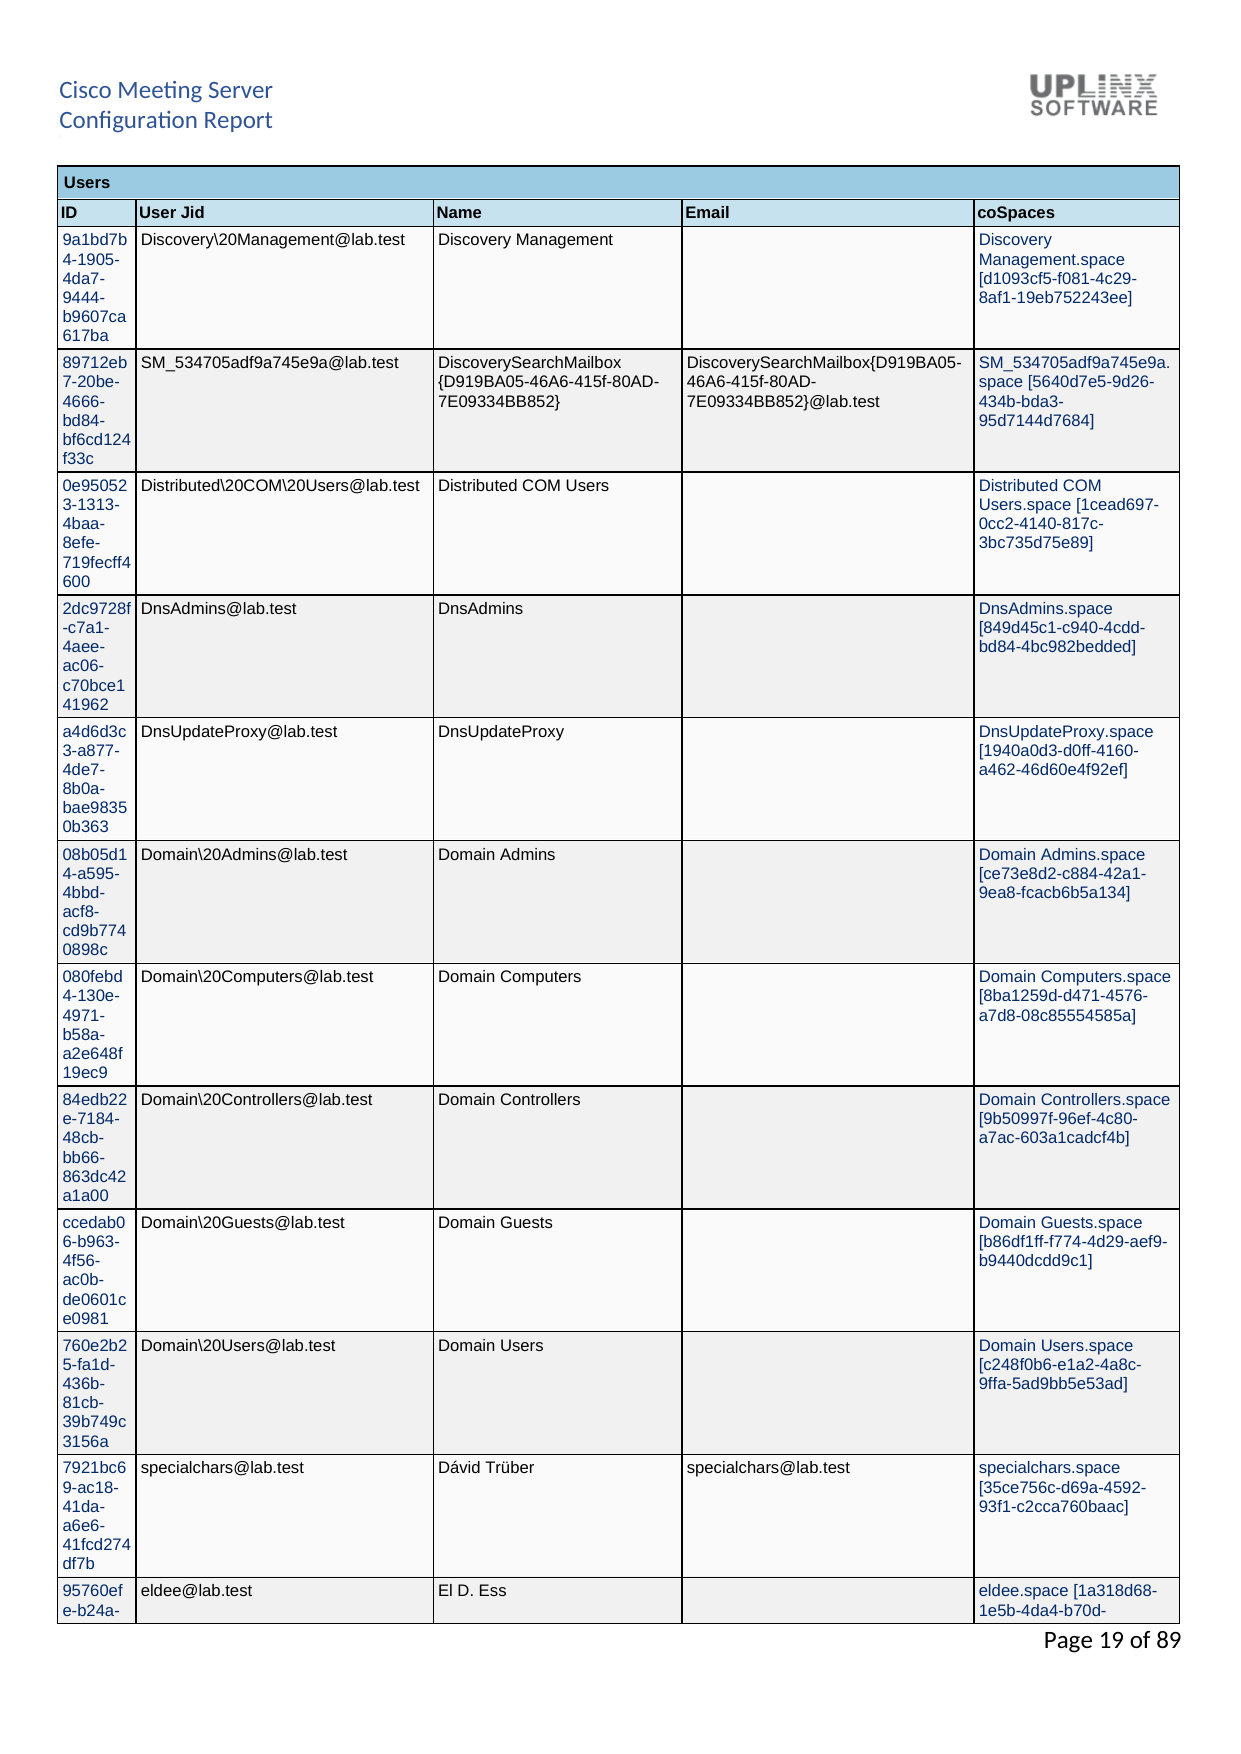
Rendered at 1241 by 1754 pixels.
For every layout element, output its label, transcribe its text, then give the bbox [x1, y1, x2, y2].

table_cell [683, 964, 973, 1085]
table_cell Domain Admins [434, 841, 681, 962]
table_cell 89712eb7-20be-4666-bd84-bf6cd124f33c [58, 350, 135, 471]
table_cell SM_534705adf9a745e9a.space [5640d7e5-9d26-434b-bda3-95d7144d7684] [975, 350, 1179, 471]
table_cell DiscoverySearchMailbox {D919BA05-46A6-415f-80AD-7E09334BB852} [434, 350, 681, 471]
table_cell 9a1bd7b4-1905-4da7-9444-b9607ca617ba [58, 227, 135, 348]
table_cell Domain Guests.space [b86df1ff-f774-4d29-aef9-b9440dcdd9c1] [975, 1210, 1179, 1331]
table_cell DnsAdmins [434, 596, 681, 717]
table_cell SM_534705adf9a745e9a@lab.test [137, 350, 433, 471]
table_cell User Jid [137, 200, 433, 226]
table_cell Domain Controllers.space [9b50997f-96ef-4c80-a7ac-603a1cadcf4b] [975, 1087, 1179, 1208]
table_cell specialchars@lab.test [683, 1455, 973, 1576]
table_cell Discovery Management.space [d1093cf5-f081-4c29-8af1-19eb752243ee] [975, 227, 1179, 348]
table_cell 08b05d14-a595-4bbd-acf8-cd9b7740898c [58, 841, 135, 962]
table_cell 2dc9728f-c7a1-4aee-ac06-c70bce141962 [58, 596, 135, 717]
table_cell Distributed COM Users.space [1cead697-0cc2-4140-817c-3bc735d75e89] [975, 473, 1179, 594]
table_cell Email [683, 200, 973, 226]
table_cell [975, 1578, 1179, 1623]
table_cell DnsUpdateProxy.space [1940a0d3-d0ff-4160-a462-46d60e4f92ef] [975, 718, 1179, 839]
table_cell [683, 718, 973, 839]
table_cell DnsAdmins.space [849d45c1-c940-4cdd-bd84-4bc982bedded] [975, 596, 1179, 717]
table_cell Name [434, 200, 681, 226]
table_cell Domain\20Admins@lab.test [137, 841, 433, 962]
table_cell 84edb22e-7184-48cb-bb66-863dc42a1a00 [58, 1087, 135, 1208]
table_cell [683, 1578, 973, 1623]
table_cell [683, 596, 973, 717]
table_cell Domain\20Users@lab.test [137, 1332, 433, 1454]
table_cell Distributed\20COM\20Users@lab.test [137, 473, 433, 594]
table_cell Discovery\20Management@lab.test [137, 227, 433, 348]
table_cell Domain Controllers [434, 1087, 681, 1208]
table_cell El D. Ess [434, 1578, 681, 1623]
table_cell Domain Users.space [c248f0b6-e1a2-4a8c-9ffa-5ad9bb5e53ad] [975, 1332, 1179, 1454]
table_cell DiscoverySearchMailbox{D919BA05-46A6-415f-80AD-7E09334BB852}@lab.test [683, 350, 973, 471]
table_cell a4d6d3c3-a877-4de7-8b0a-bae98350b363 [58, 718, 135, 839]
table_cell [683, 1332, 973, 1454]
table_cell 080febd4-130e-4971-b58a-a2e648f19ec9 [58, 964, 135, 1085]
table_cell Domain Guests [434, 1210, 681, 1331]
table_cell Discovery Management [434, 227, 681, 348]
table_cell 0e950523-1313-4baa-8efe-719fecff4600 [58, 473, 135, 594]
table_cell [683, 227, 973, 348]
table_cell Distributed COM Users [434, 473, 681, 594]
table_cell Domain Admins.space [ce73e8d2-c884-42a1-9ea8-fcacb6b5a134] [975, 841, 1179, 962]
table_cell [683, 1210, 973, 1331]
table_cell Domain Computers [434, 964, 681, 1085]
table_cell 95760efe-b24a-4a10-a845-cf1d9d9294ec [58, 1578, 135, 1623]
table_header Users [58, 167, 1179, 198]
table_cell Domain Computers.space [8ba1259d-d471-4576-a7d8-08c85554585a] [975, 964, 1179, 1085]
table_cell 7921bc69-ac18-41da-a6e6-41fcd274df7b [58, 1455, 135, 1576]
table_cell Domain\20Controllers@lab.test [137, 1087, 433, 1208]
table_cell ID [58, 200, 135, 226]
table_cell Domain\20Computers@lab.test [137, 964, 433, 1085]
table_cell eldee@lab.test [137, 1578, 433, 1623]
table_cell DnsAdmins@lab.test [137, 596, 433, 717]
picture [1029, 73, 1159, 118]
table_cell DnsUpdateProxy@lab.test [137, 718, 433, 839]
table_cell Domain\20Guests@lab.test [137, 1210, 433, 1331]
table_cell [683, 1087, 973, 1208]
table_cell ccedab06-b963-4f56-ac0b-de0601ce0981 [58, 1210, 135, 1331]
table_cell specialchars.space [35ce756c-d69a-4592-93f1-c2cca760baac] [975, 1455, 1179, 1576]
table_cell Domain Users [434, 1332, 681, 1454]
table_cell 760e2b25-fa1d-436b-81cb-39b749c3156a [58, 1332, 135, 1454]
table_cell [683, 473, 973, 594]
table_cell DnsUpdateProxy [434, 718, 681, 839]
table_cell [683, 841, 973, 962]
table_cell coSpaces [975, 200, 1179, 226]
table_cell specialchars@lab.test [137, 1455, 433, 1576]
table_cell Dávid Trüber [434, 1455, 681, 1576]
